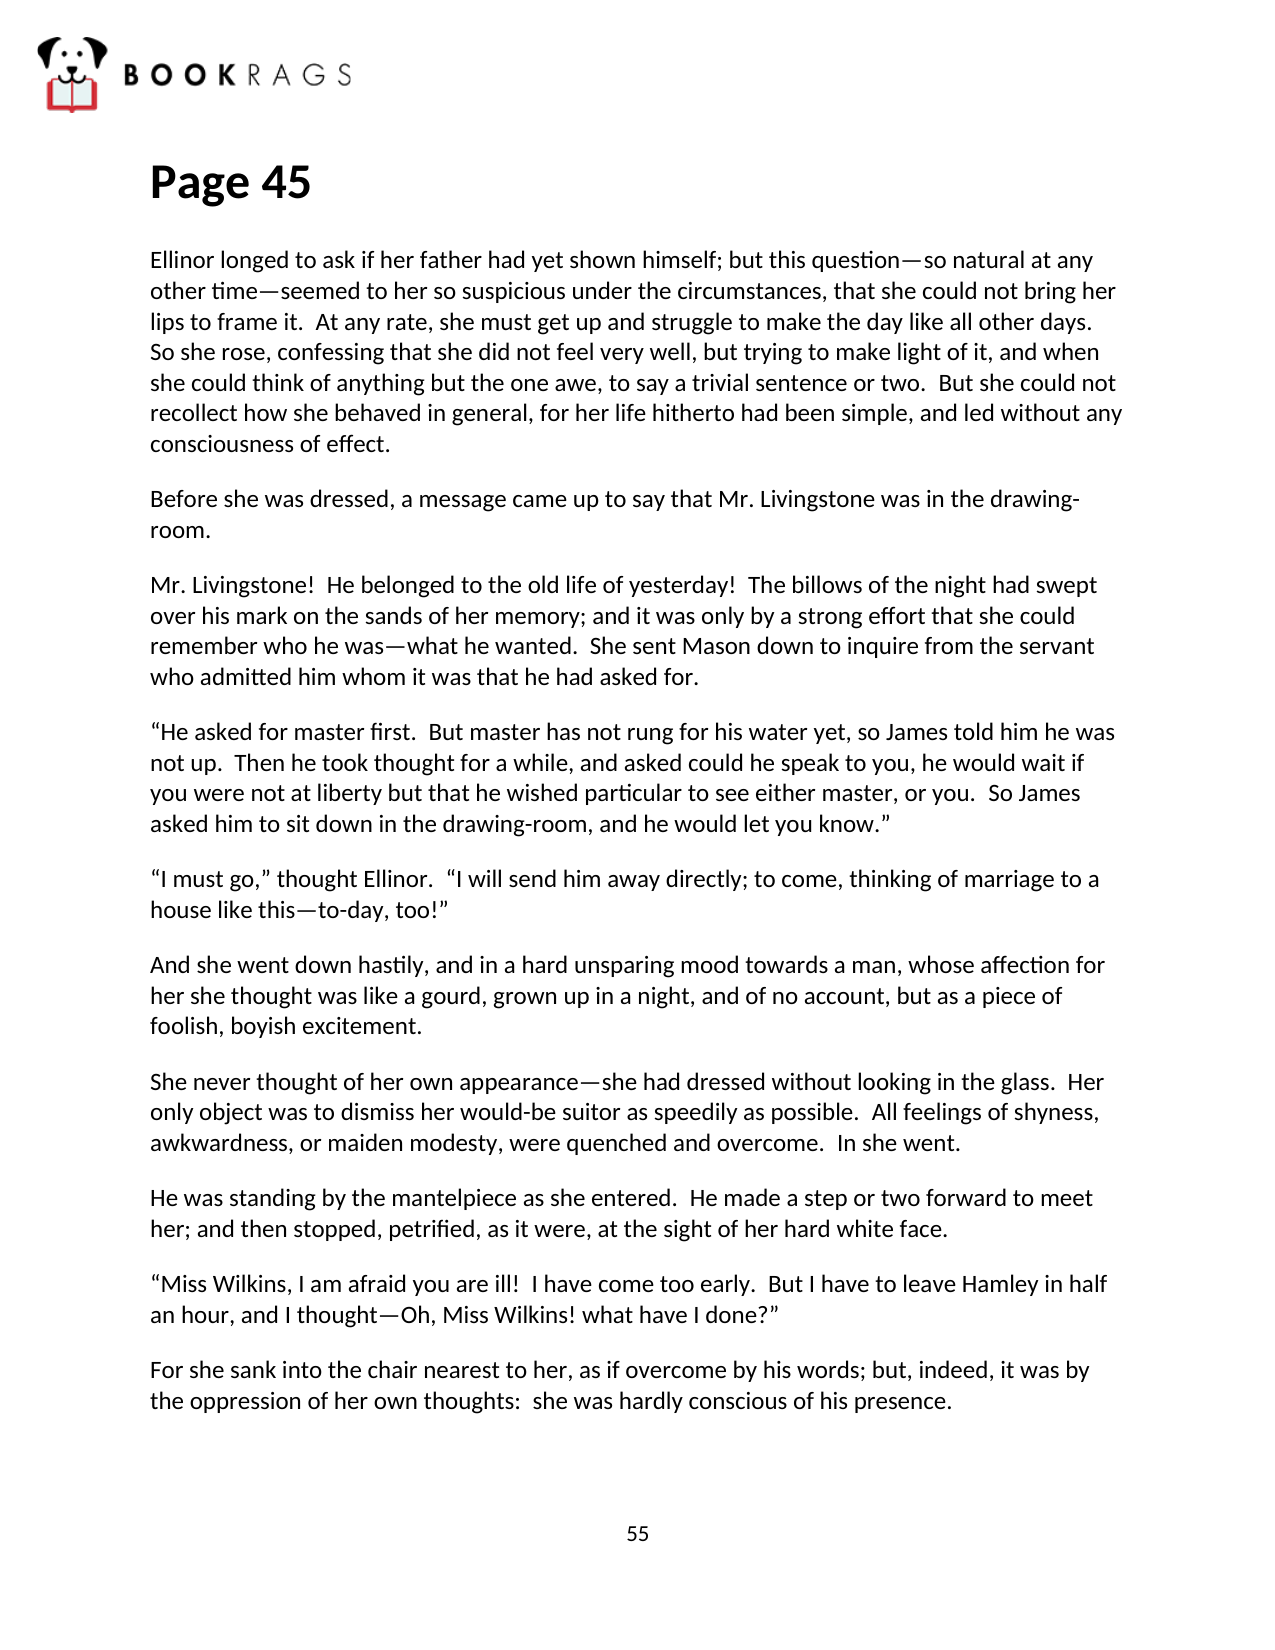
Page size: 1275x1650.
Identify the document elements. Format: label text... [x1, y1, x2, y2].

text Page 45 [150, 150, 1125, 211]
text “Miss Wilkins, I am afraid you are ill! I have come too early. But I have to leave Hamley in half an hour, and I thought—­Oh, Miss Wilkins! what have I done?” [150, 1269, 1125, 1330]
text He was standing by the mantelpiece as she entered. He made a step or two forward to meet her; and then stopped, petrified, as it were, at the sight of her hard white face. [150, 1183, 1125, 1244]
text “He asked for master first. But master has not rung for his water yet, so James told him he was not up. Then he took thought for a while, and asked could he speak to you, he would wait if you were not at liberty but that he wished particular to see either master, or you. So James asked him to sit down in the drawing-room, and he would let you know.” [150, 716, 1125, 838]
text Mr. Livingstone! He belonged to the old life of yesterday! The billows of the night had swept over his mark on the sands of her memory; and it was only by a strong effort that she could remember who he was—­what he wanted. She sent Mason down to inquire from the servant who admitted him whom it was that he had asked for. [150, 569, 1125, 691]
text Ellinor longed to ask if her father had yet shown himself; but this question—­so natural at any other time—­seemed to her so suspicious under the circumstances, that she could not bring her lips to frame it. At any rate, she must get up and struggle to make the day like all other days. So she rose, confessing that she did not feel very well, but trying to make light of it, and when she could think of anything but the one awe, to say a trivial sentence or two. But she could not recollect how she behaved in general, for her life hitherto had been simple, and led without any consciousness of effect. [150, 244, 1125, 458]
text For she sank into the chair nearest to her, as if overcome by his words; but, indeed, it was by the oppression of her own thoughts: she was hardly conscious of his presence. [150, 1355, 1125, 1416]
picture [37, 37, 351, 113]
text “I must go,” thought Ellinor. “I will send him away directly; to come, thinking of marriage to a house like this—­to-day, too!” [150, 863, 1125, 924]
text And she went down hastily, and in a hard unsparing mood towards a man, whose affection for her she thought was like a gourd, grown up in a night, and of no account, but as a piece of foolish, boyish excitement. [150, 949, 1125, 1041]
text Before she was dressed, a message came up to say that Mr. Livingstone was in the drawing-room. [150, 483, 1125, 544]
text She never thought of her own appearance—­she had dressed without looking in the glass. Her only object was to dismiss her would-be suitor as speedily as possible. All feelings of shyness, awkwardness, or maiden modesty, were quenched and overcome. In she went. [150, 1066, 1125, 1158]
